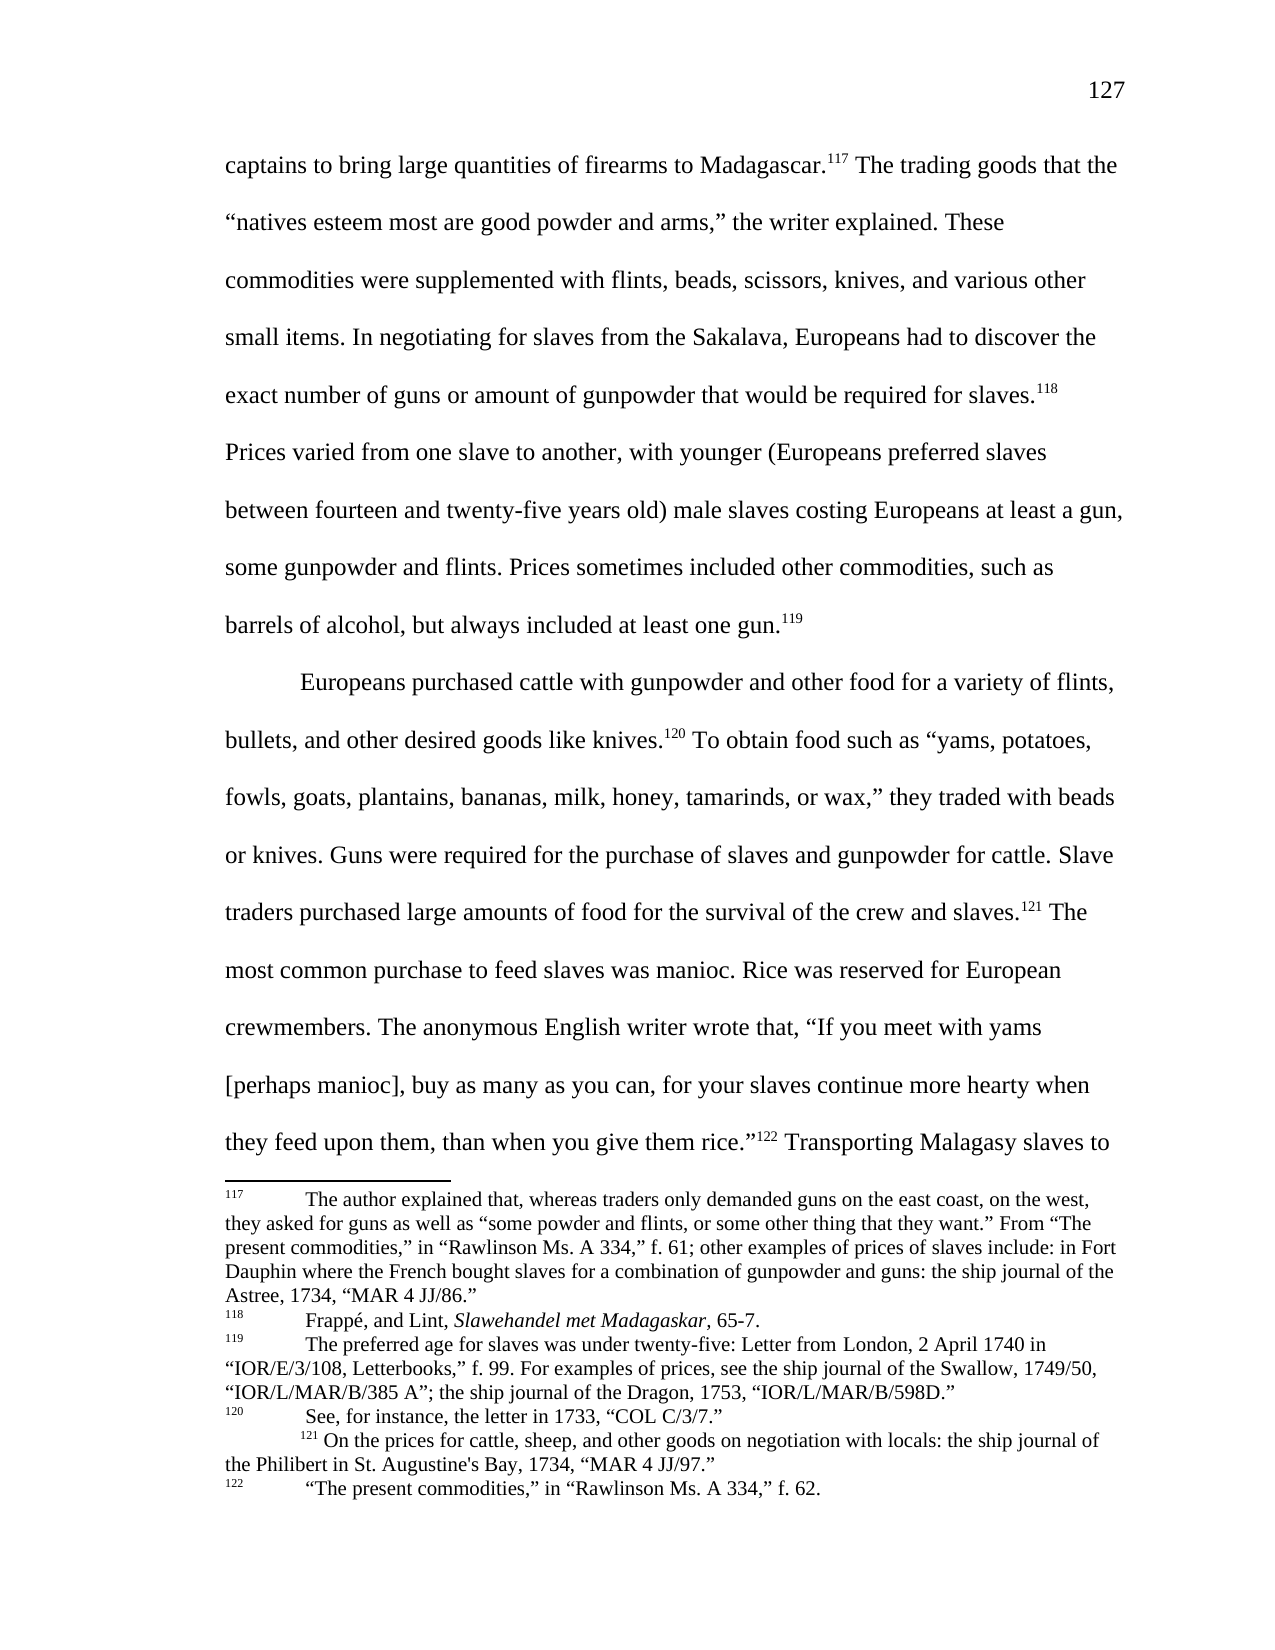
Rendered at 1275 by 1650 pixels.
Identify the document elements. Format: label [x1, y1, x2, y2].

text [225, 150, 1125, 639]
text [225, 667, 1125, 1156]
